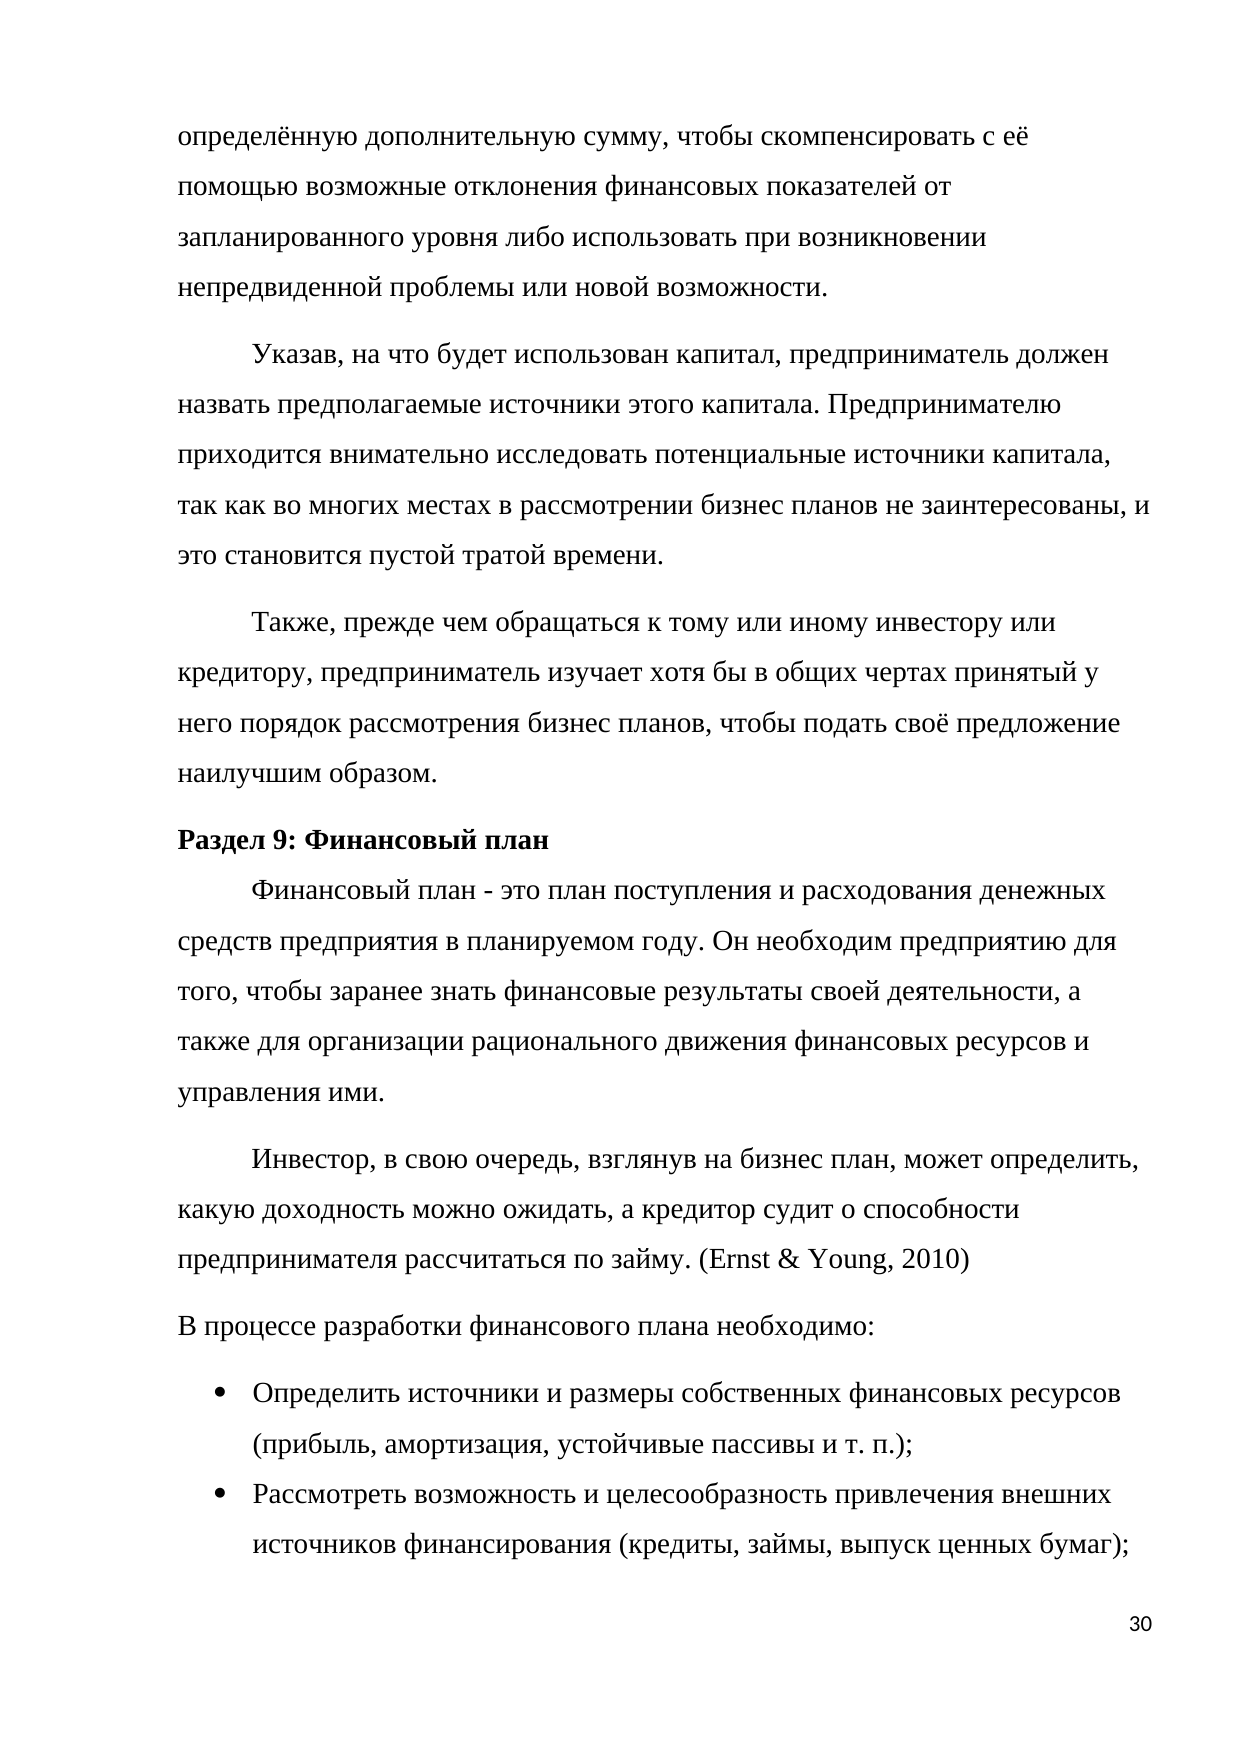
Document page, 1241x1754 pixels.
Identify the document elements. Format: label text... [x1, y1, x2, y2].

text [177, 118, 1152, 303]
text Также, прежде чем обращаться к тому или иному инвестору или кредитору, предприниматель изучает хотя бы в общих чертах принятый у него порядок рассмотрения бизнес планов, чтобы подать своё предложение наилучшим образом. [177, 604, 1152, 789]
list Рассмотреть возможность и целесообразность привлечения внешних источников финансирования (кредиты, займы, выпуск ценных бумаг); [215, 1476, 1152, 1560]
text Указав, на что будет использован капитал, предприниматель должен назвать предполагаемые источники этого капитала. Предпринимателю приходится внимательно исследовать потенциальные источники капитала, так как во многих местах в рассмотрении бизнес планов не заинтересованы, и это становится пустой тратой времени. [177, 336, 1152, 571]
text В процессе разработки финансового плана необходимо: [177, 1308, 1152, 1342]
text Инвестор, в свою очередь, взглянув на бизнес план, может определить, какую доходность можно ожидать, а кредитор судит о способности предпринимателя рассчитаться по займу. (Ernst & Young, 2010) [177, 1141, 1152, 1275]
text Финансовый план - это план поступления и расходования денежных средств предприятия в планируемом году. Он необходим предприятию для того, чтобы заранее знать финансовые результаты своей деятельности, а также для организации рационального движения финансовых ресурсов и управления ими. [177, 872, 1152, 1107]
subtitle Раздел 9: Финансовый план [177, 822, 1152, 856]
list Определить источники и размеры собственных финансовых ресурсов (прибыль, амортизация, устойчивые пассивы и т. п.); [215, 1375, 1152, 1459]
